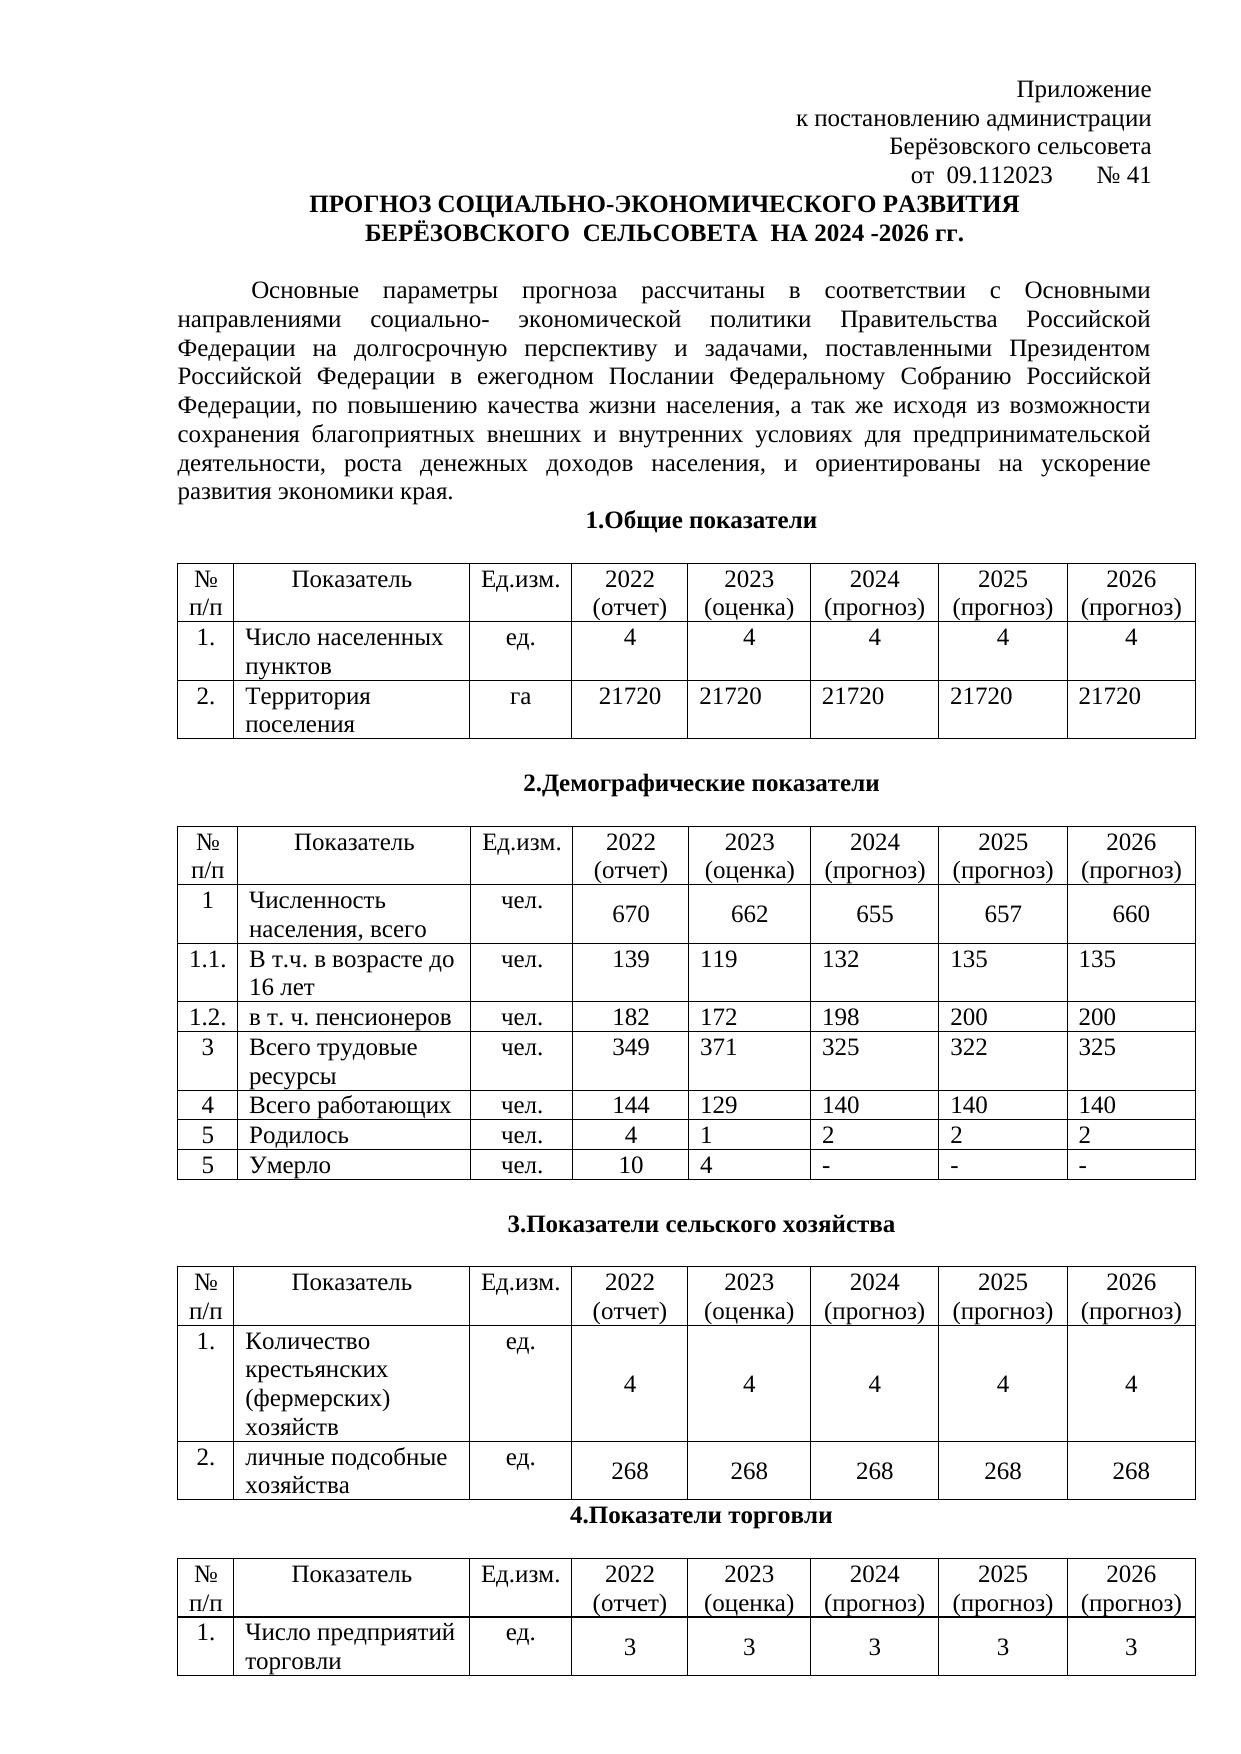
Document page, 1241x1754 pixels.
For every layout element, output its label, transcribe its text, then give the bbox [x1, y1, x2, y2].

table_header 2023 (оценка) [689, 827, 810, 884]
table_cell 1. [178, 622, 233, 680]
table_cell 268 [1068, 1442, 1195, 1499]
text ПРОГНОЗ СОЦИАЛЬНО-ЭКОНОМИЧЕСКОГО РАЗВИТИЯ [177, 189, 1152, 218]
table_header № п/п [178, 1267, 233, 1325]
table_cell 325 [1068, 1032, 1195, 1089]
table_cell 662 [689, 885, 810, 943]
table_header Ед.изм. [470, 564, 571, 621]
table_cell 3 [178, 1032, 237, 1089]
table_header Ед.изм. [471, 827, 572, 884]
table_cell 4 [688, 1326, 810, 1441]
table_cell Число населенных пунктов [234, 622, 469, 680]
table_cell 4 [178, 1091, 237, 1119]
table_cell В т.ч. в возрасте до 16 лет [238, 944, 470, 1001]
table_cell чел. [471, 944, 572, 1001]
table_cell чел. [471, 1120, 572, 1149]
table_cell 4 [689, 1150, 810, 1179]
table_cell 655 [811, 885, 938, 943]
table_header 2025 (прогноз) [939, 1559, 1067, 1616]
table_cell 268 [811, 1442, 938, 1499]
table_cell 4 [572, 1326, 687, 1441]
table_cell - [1068, 1150, 1195, 1179]
table_cell 135 [939, 944, 1067, 1001]
table_header № п/п [178, 1559, 233, 1616]
table_header 2026 (прогноз) [1068, 827, 1195, 884]
table_cell 3 [688, 1618, 810, 1675]
table_cell 4 [939, 622, 1067, 680]
text 2.Демографические показатели [177, 768, 1152, 797]
table_cell Умерло [238, 1150, 470, 1179]
table_cell 325 [811, 1032, 938, 1089]
table_cell 172 [689, 1002, 810, 1031]
table_header 2023 (оценка) [688, 1559, 810, 1616]
table_header № п/п [178, 564, 233, 621]
table_header 2024 (прогноз) [811, 1559, 938, 1616]
table_cell 3 [572, 1618, 687, 1675]
table_header 2023 (оценка) [688, 564, 810, 621]
table_header Показатель [238, 827, 470, 884]
table_cell Всего работающих [238, 1091, 470, 1119]
table_cell 135 [1068, 944, 1195, 1001]
table_cell 2 [1068, 1120, 1195, 1149]
table_cell Численность населения, всего [238, 885, 470, 943]
table_header 2026 (прогноз) [1068, 1267, 1195, 1325]
table_cell Число предприятий торговли [234, 1618, 469, 1675]
text Приложение [753, 74, 1152, 103]
table_cell 21720 [688, 681, 810, 738]
table_cell 2. [178, 681, 233, 738]
table_header 2025 (прогноз) [939, 1267, 1067, 1325]
table_header 2024 (прогноз) [811, 564, 938, 621]
table_cell 268 [688, 1442, 810, 1499]
table_cell 140 [811, 1091, 938, 1119]
table_cell 4 [1068, 622, 1195, 680]
table_cell 5 [178, 1150, 237, 1179]
table_cell 268 [572, 1442, 687, 1499]
table_cell - [939, 1150, 1067, 1179]
table_header 2025 (прогноз) [939, 564, 1067, 621]
table_cell 2 [811, 1120, 938, 1149]
table_cell 2 [939, 1120, 1067, 1149]
table_cell чел. [471, 885, 572, 943]
text Основные параметры прогноза рассчитаны в соответствии с Основными направлениями социально- экономической политики Правительства Российской Федерации на долгосрочную перспективу и задачами, поставленными Президентом Российской Федерации в ежегодном Послании Федеральному Собранию Российской Федерации, по повышению качества жизни населения, а так же исходя из возможности сохранения благоприятных внешних и внутренних условиях для предпринимательской деятельности, роста денежных доходов населения, и ориентированы на ускорение развития экономики края. [177, 275, 1152, 505]
table_cell 200 [1068, 1002, 1195, 1031]
table_cell 657 [939, 885, 1067, 943]
table_cell 21720 [1068, 681, 1195, 738]
table_cell 140 [1068, 1091, 1195, 1119]
text 3.Показатели сельского хозяйства [177, 1209, 1152, 1237]
table_cell ед. [470, 1442, 571, 1499]
table_cell 132 [811, 944, 938, 1001]
text 1.Общие показатели [177, 505, 1152, 534]
table_cell Всего трудовые ресурсы [238, 1032, 470, 1089]
text от 09.112023 № 41 [753, 160, 1152, 189]
table_cell 4 [1068, 1326, 1195, 1441]
table_header 2022 (отчет) [572, 1559, 687, 1616]
table_header 2025 (прогноз) [939, 827, 1067, 884]
table_cell 129 [689, 1091, 810, 1119]
table_cell 1. [178, 1326, 233, 1441]
table_cell 139 [573, 944, 688, 1001]
table_cell 322 [939, 1032, 1067, 1089]
table_cell 119 [689, 944, 810, 1001]
table_cell - [811, 1150, 938, 1179]
table_cell чел. [471, 1002, 572, 1031]
table_cell 670 [573, 885, 688, 943]
table_cell 200 [939, 1002, 1067, 1031]
table_cell 1 [178, 885, 237, 943]
table_header Показатель [234, 1267, 469, 1325]
table_cell личные подсобные хозяйства [234, 1442, 469, 1499]
table_cell ед. [470, 1326, 571, 1441]
table_header 2026 (прогноз) [1068, 1559, 1195, 1616]
table_header 2026 (прогноз) [1068, 564, 1195, 621]
table_cell Территория поселения [234, 681, 469, 738]
table_cell 349 [573, 1032, 688, 1089]
table_cell 268 [939, 1442, 1067, 1499]
table_cell 4 [572, 622, 687, 680]
table_cell 371 [689, 1032, 810, 1089]
table_header 2024 (прогноз) [811, 1267, 938, 1325]
table_header 2022 (отчет) [573, 827, 688, 884]
table_header № п/п [178, 827, 237, 884]
table_cell 3 [811, 1618, 938, 1675]
table_cell 4 [573, 1120, 688, 1149]
table_cell 5 [178, 1120, 237, 1149]
table_header Ед.изм. [470, 1559, 571, 1616]
table_cell 3 [939, 1618, 1067, 1675]
table_cell ед. [470, 622, 571, 680]
table_cell 144 [573, 1091, 688, 1119]
table_cell 21720 [572, 681, 687, 738]
table_cell га [470, 681, 571, 738]
text 4.Показатели торговли [177, 1500, 1152, 1529]
table_cell 198 [811, 1002, 938, 1031]
table_cell ед. [470, 1618, 571, 1675]
table_header 2022 (отчет) [572, 1267, 687, 1325]
table_cell 21720 [811, 681, 938, 738]
table_header 2024 (прогноз) [811, 827, 938, 884]
table_cell 1.2. [178, 1002, 237, 1031]
table_cell в т. ч. пенсионеров [238, 1002, 470, 1031]
table_cell Количество крестьянских (фермерских) хозяйств [234, 1326, 469, 1441]
text Берёзовского сельсовета [753, 131, 1152, 160]
table_cell 3 [1068, 1618, 1195, 1675]
table_cell 10 [573, 1150, 688, 1179]
table_header Показатель [234, 564, 469, 621]
table_cell чел. [471, 1091, 572, 1119]
table_cell 4 [811, 1326, 938, 1441]
table_header 2023 (оценка) [688, 1267, 810, 1325]
table_cell 4 [811, 622, 938, 680]
table_cell 660 [1068, 885, 1195, 943]
table_header Ед.изм. [470, 1267, 571, 1325]
table_cell 21720 [939, 681, 1067, 738]
table_cell 2. [178, 1442, 233, 1499]
table_header 2022 (отчет) [572, 564, 687, 621]
table_cell 140 [939, 1091, 1067, 1119]
table_cell чел. [471, 1150, 572, 1179]
text БЕРЁЗОВСКОГО СЕЛЬСОВЕТА НА 2024 -2026 гг. [177, 218, 1152, 246]
table_header Показатель [234, 1559, 469, 1616]
text к постановлению администрации [753, 103, 1152, 131]
table_cell 1 [689, 1120, 810, 1149]
table_cell чел. [471, 1032, 572, 1089]
table_cell 1.1. [178, 944, 237, 1001]
table_cell 4 [939, 1326, 1067, 1441]
table_cell Родилось [238, 1120, 470, 1149]
table_cell 4 [688, 622, 810, 680]
table_cell 1. [178, 1618, 233, 1675]
table_cell 182 [573, 1002, 688, 1031]
